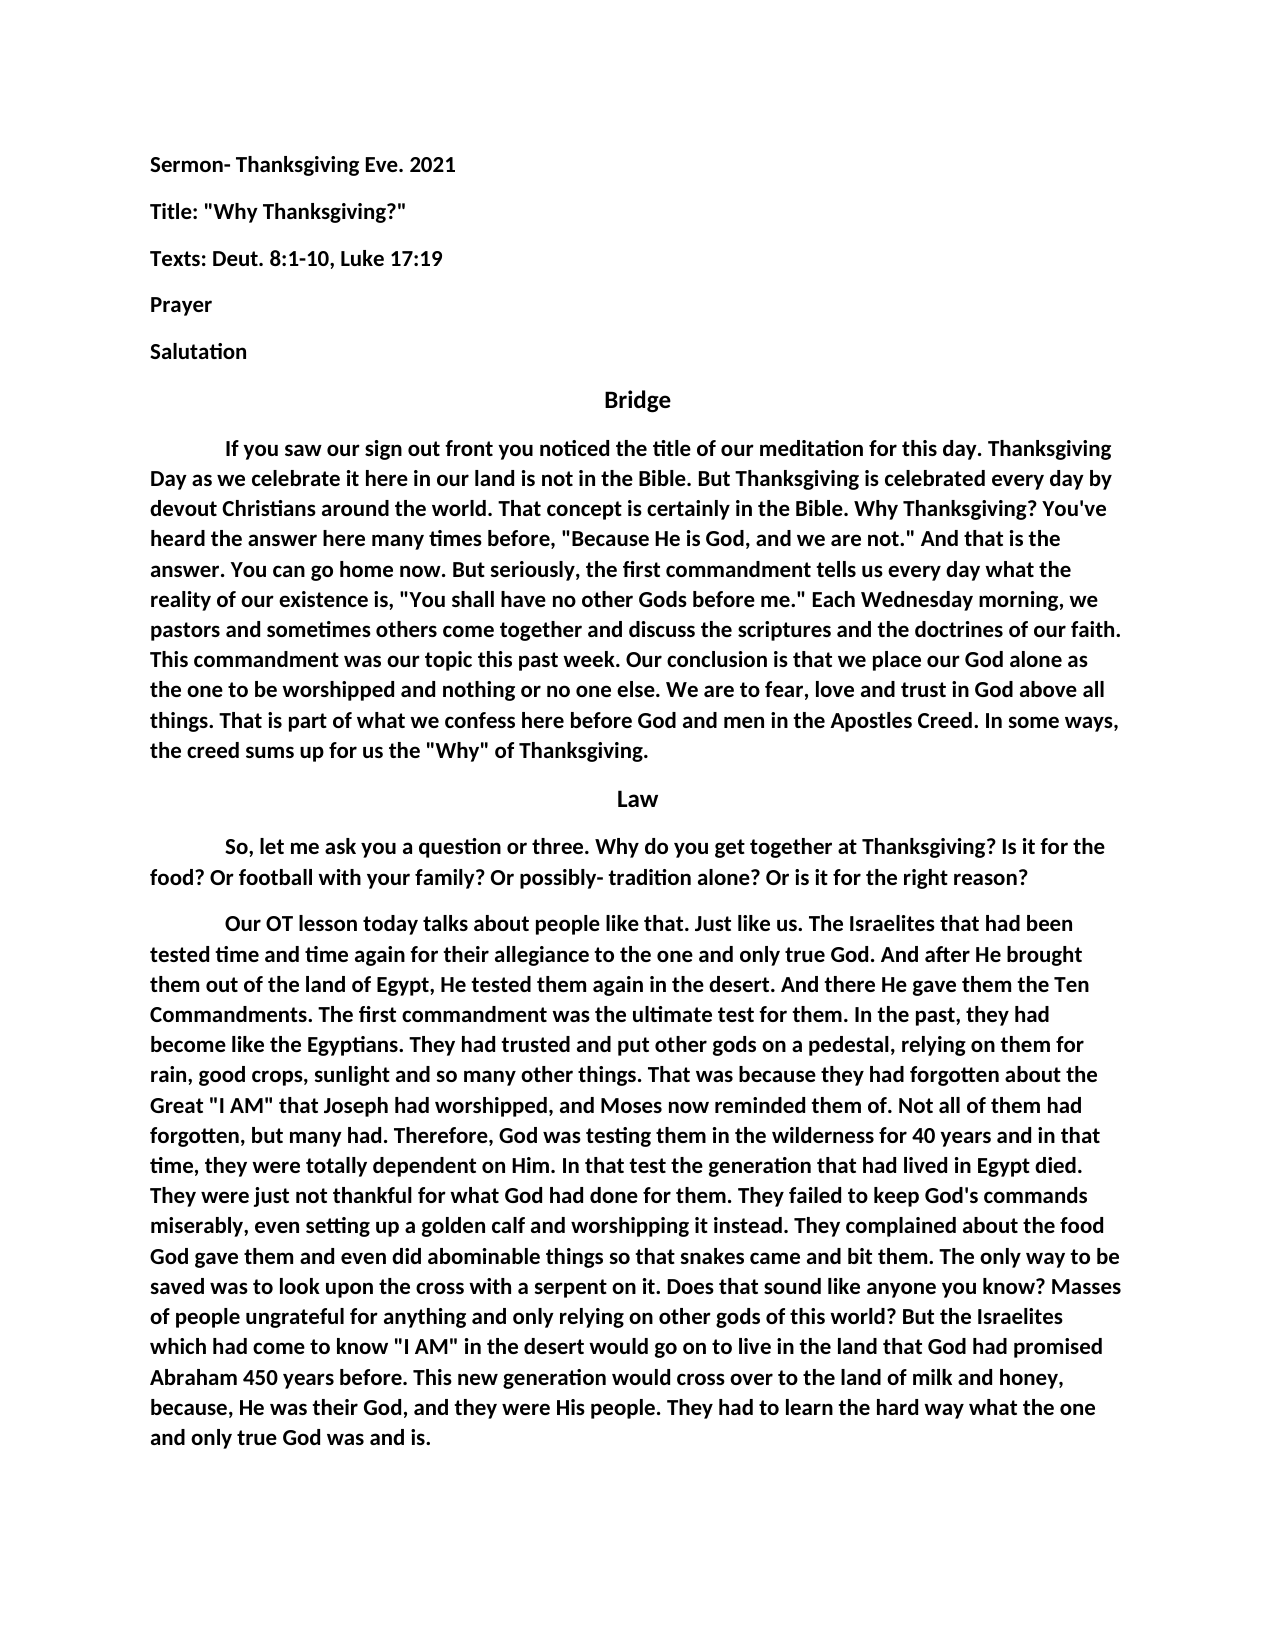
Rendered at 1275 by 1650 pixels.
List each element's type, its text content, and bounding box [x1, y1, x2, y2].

text Bridge [150, 384, 1125, 415]
text If you saw our sign out front you noticed the title of our meditation for this day. Thanksgiving Day as we celebrate it here in our land is not in the Bible. But Thanksgiving is celebrated every day by devout Christians around the world. That concept is certainly in the Bible. Why Thanksgiving? You've heard the answer here many times before, "Because He is God, and we are not." And that is the answer. You can go home now. But seriously, the first commandment tells us every day what the reality of our existence is, "You shall have no other Gods before me." Each Wednesday morning, we pastors and sometimes others come together and discuss the scriptures and the doctrines of our faith. This commandment was our topic this past week. Our conclusion is that we place our God alone as the one to be worshipped and nothing or no one else. We are to fear, love and trust in God above all things. That is part of what we confess here before God and men in the Apostles Creed. In some ways, the creed sums up for us the "Why" of Thanksgiving. [150, 434, 1125, 764]
text So, let me ask you a question or three. Why do you get together at Thanksgiving? Is it for the food? Or football with your family? Or possibly- tradition alone? Or is it for the right reason? [150, 832, 1125, 891]
text Texts: Deut. 8:1-10, Luke 17:19 [150, 244, 1125, 272]
text Salutation [150, 337, 1125, 366]
text Law [150, 783, 1125, 813]
text Prayer [150, 291, 1125, 319]
text Our OT lesson today talks about people like that. Just like us. The Israelites that had been tested time and time again for their allegiance to the one and only true God. And after He brought them out of the land of Egypt, He tested them again in the desert. And there He gave them the Ten Commandments. The first commandment was the ultimate test for them. In the past, they had become like the Egyptians. They had trusted and put other gods on a pedestal, relying on them for rain, good crops, sunlight and so many other things. That was because they had forgotten about the Great "I AM" that Joseph had worshipped, and Moses now reminded them of. Not all of them had forgotten, but many had. Therefore, God was testing them in the wilderness for 40 years and in that time, they were totally dependent on Him. In that test the generation that had lived in Egypt died. They were just not thankful for what God had done for them. They failed to keep God's commands miserably, even setting up a golden calf and worshipping it instead. They complained about the food God gave them and even did abominable things so that snakes came and bit them. The only way to be saved was to look upon the cross with a serpent on it. Does that sound like anyone you know? Masses of people ungrateful for anything and only relying on other gods of this world? But the Israelites which had come to know "I AM" in the desert would go on to live in the land that God had promised Abraham 450 years before. This new generation would cross over to the land of milk and honey, because, He was their God, and they were His people. They had to learn the hard way what the one and only true God was and is. [150, 909, 1125, 1451]
text Sermon- Thanksgiving Eve. 2021 [150, 150, 1125, 178]
text Title: "Why Thanksgiving?" [150, 197, 1125, 225]
